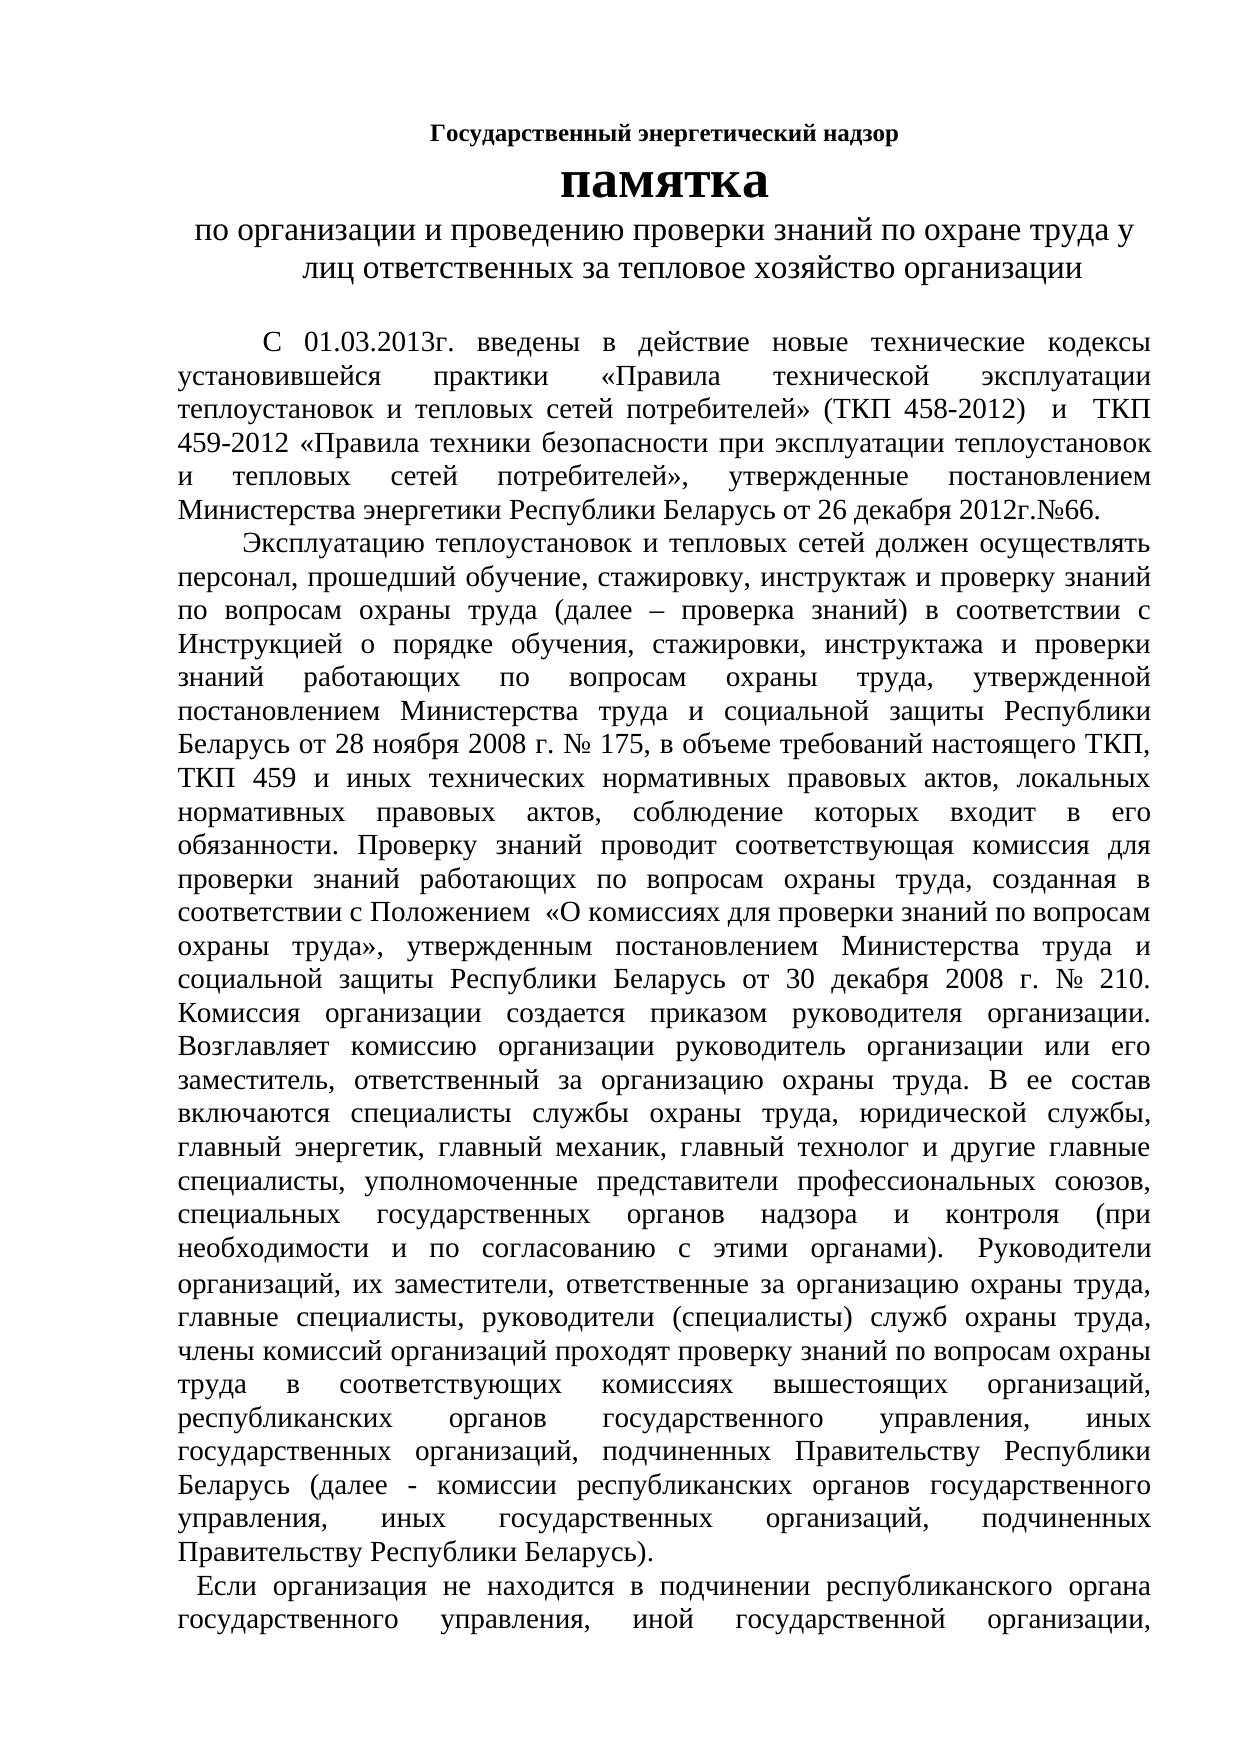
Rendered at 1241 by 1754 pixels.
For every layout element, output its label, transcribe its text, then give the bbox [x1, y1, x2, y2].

text памятка [177, 147, 1152, 209]
text по организации и проведению проверки знаний по охране труда у лиц ответственных за тепловое хозяйство организации [177, 209, 1152, 286]
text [177, 1568, 1152, 1635]
text Государственный энергетический надзор [177, 118, 1152, 147]
text Эксплуатацию теплоустановок и тепловых сетей должен осуществлять персонал, прошедший обучение, стажировку, инструктаж и проверку знаний по вопросам охраны труда (далее – проверка знаний) в соответствии с Инструкцией о порядке обучения, стажировки, инструктажа и проверки знаний работающих по вопросам охраны труда, утвержденной постановлением Министерства труда и социальной защиты Республики Беларусь от 28 ноября . № 175, в объеме требований настоящего ТКП, ТКП 459 и иных технических нормативных правовых актов, локальных нормативных правовых актов, соблюдение которых входит в его обязанности. Проверку знаний проводит соответствующая комиссия для проверки знаний работающих по вопросам охраны труда, созданная в соответствии с Положением «О комиссиях для проверки знаний по вопросам охраны труда», утвержденным постановлением Министерства труда и социальной защиты Республики Беларусь от 30 декабря . № 210. Комиссия организации создается приказом руководителя организации. Возглавляет комиссию организации руководитель организации или его заместитель, ответственный за организацию охраны труда. В ее состав включаются специалисты службы охраны труда, юридической службы, главный энергетик, главный механик, главный технолог и другие главные специалисты, уполномоченные представители профессиональных союзов, специальных государственных органов надзора и контроля (при необходимости и по согласованию с этими органами). Руководители организаций, их заместители, ответственные за организацию охраны труда, главные специалисты, руководители (специалисты) служб охраны труда, члены комиссий организаций проходят проверку знаний по вопросам охраны труда в соответствующих комиссиях вышестоящих организаций, республиканских органов государственного управления, иных государственных организаций, подчиненных Правительству Республики Беларусь (далее - комиссии республиканских органов государственного управления, иных государственных организаций, подчиненных Правительству Республики Беларусь). [177, 525, 1152, 1568]
text С 01.03.2013г. введены в действие новые технические кодексы установившейся практики «Правила технической эксплуатации теплоустановок и тепловых сетей потребителей» (ТКП 458-2012) и ТКП 459-2012 «Правила техники безопасности при эксплуатации теплоустановок и тепловых сетей потребителей», утвержденные постановлением Министерства энергетики Республики Беларусь от 26 декабря 2012г.№66. [177, 324, 1152, 525]
